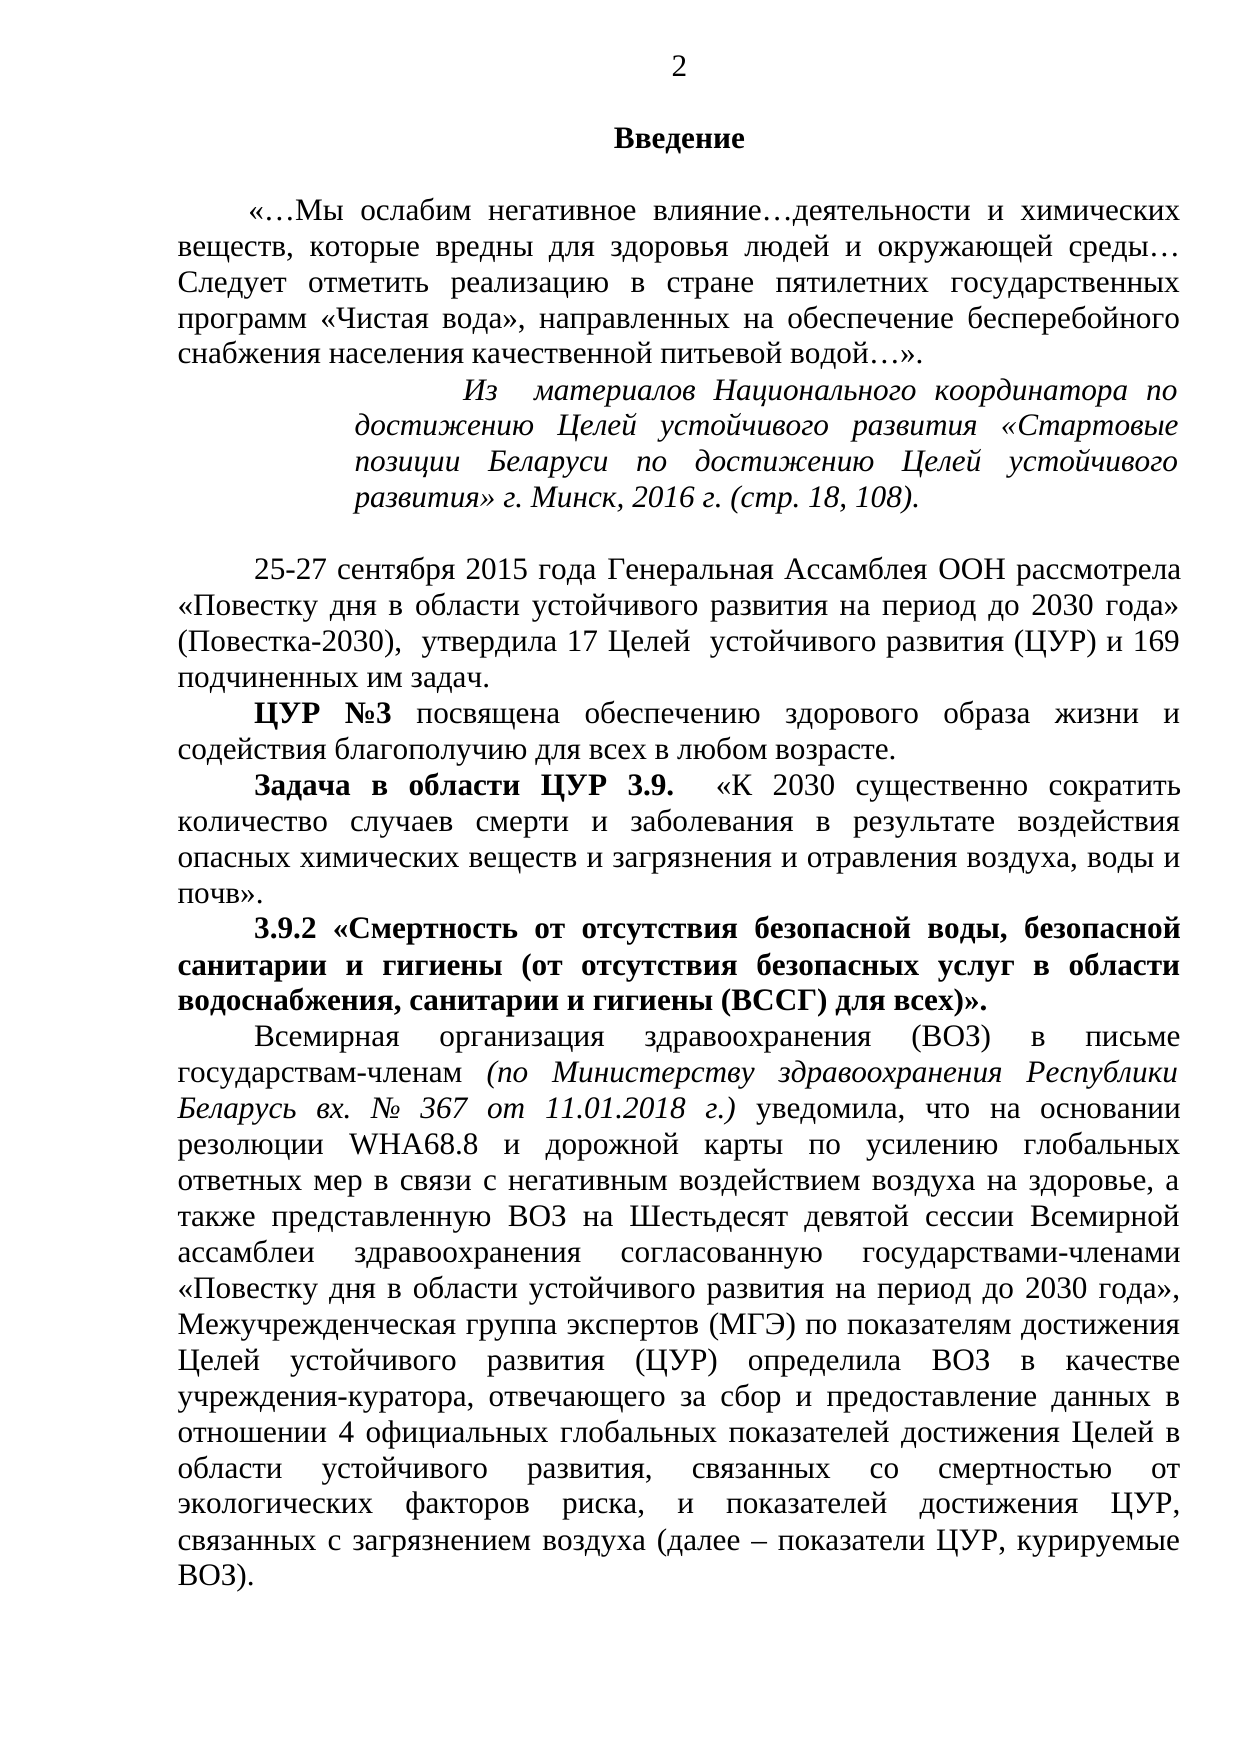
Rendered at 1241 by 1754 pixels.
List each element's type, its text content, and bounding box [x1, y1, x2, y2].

text Из материалов Национального координатора по достижению Целей устойчивого развития «Cтартовые позиции Беларуси по достижению Целей устойчивого развития» г. Минск, 2016 г. (стр. 18, 108). [354, 371, 1181, 514]
text «…Мы ослабим негативное влияние…деятельности и химических веществ, которые вредны для здоровья людей и окружающей среды…Следует отметить реализацию в стране пятилетних государственных программ «Чистая вода», направленных на обеспечение бесперебойного снабжения населения качественной питьевой водой…». [177, 191, 1181, 371]
text Всемирная организация здравоохранения (ВОЗ) в письме государствам-членам (по Министерству здравоохранения Республики Беларусь вх. № 367 от 11.01.2018 г.) уведомила, что на основании резолюции WHA68.8 и дорожной карты по усилению глобальных ответных мер в связи с негативным воздействием воздуха на здоровье, а также представленную ВОЗ на Шестьдесят девятой сессии Всемирной ассамблеи здравоохранения согласованную государствами-членами «Повестку дня в области устойчивого развития на период до 2030 года», Межучрежденческая группа экспертов (МГЭ) по показателям достижения Целей устойчивого развития (ЦУР) определила ВОЗ в качестве учреждения-куратора, отвечающего за сбор и предоставление данных в отношении 4 официальных глобальных показателей достижения Целей в области устойчивого развития, связанных со смертностью от экологических факторов риска, и показателей достижения ЦУР, связанных с загрязнением воздуха (далее – показатели ЦУР, курируемые ВОЗ). [177, 1018, 1181, 1593]
list 3.9.2 «Смертность от отсутствия безопасной воды, безопасной санитарии и гигиены (от отсутствия безопасных услуг в области водоснабжения, санитарии и гигиены (ВССГ) для всех)». [177, 910, 1181, 1018]
text Введение [177, 119, 1181, 155]
text ЦУР №3 посвящена обеспечению здорового образа жизни и содействия благополучию для всех в любом возрасте. [177, 694, 1181, 766]
text 25-27 сентября 2015 года Генеральная Ассамблея ООН рассмотрела «Повестку дня в области устойчивого развития на период до 2030 года» (Повестка-2030), утвердила 17 Целей устойчивого развития (ЦУР) и 169 подчиненных им задач. [177, 550, 1181, 694]
list Задача в области ЦУР 3.9. «К 2030 существенно сократить количество случаев смерти и заболевания в результате воздействия опасных химических веществ и загрязнения и отравления воздуха, воды и почв». [177, 766, 1181, 910]
